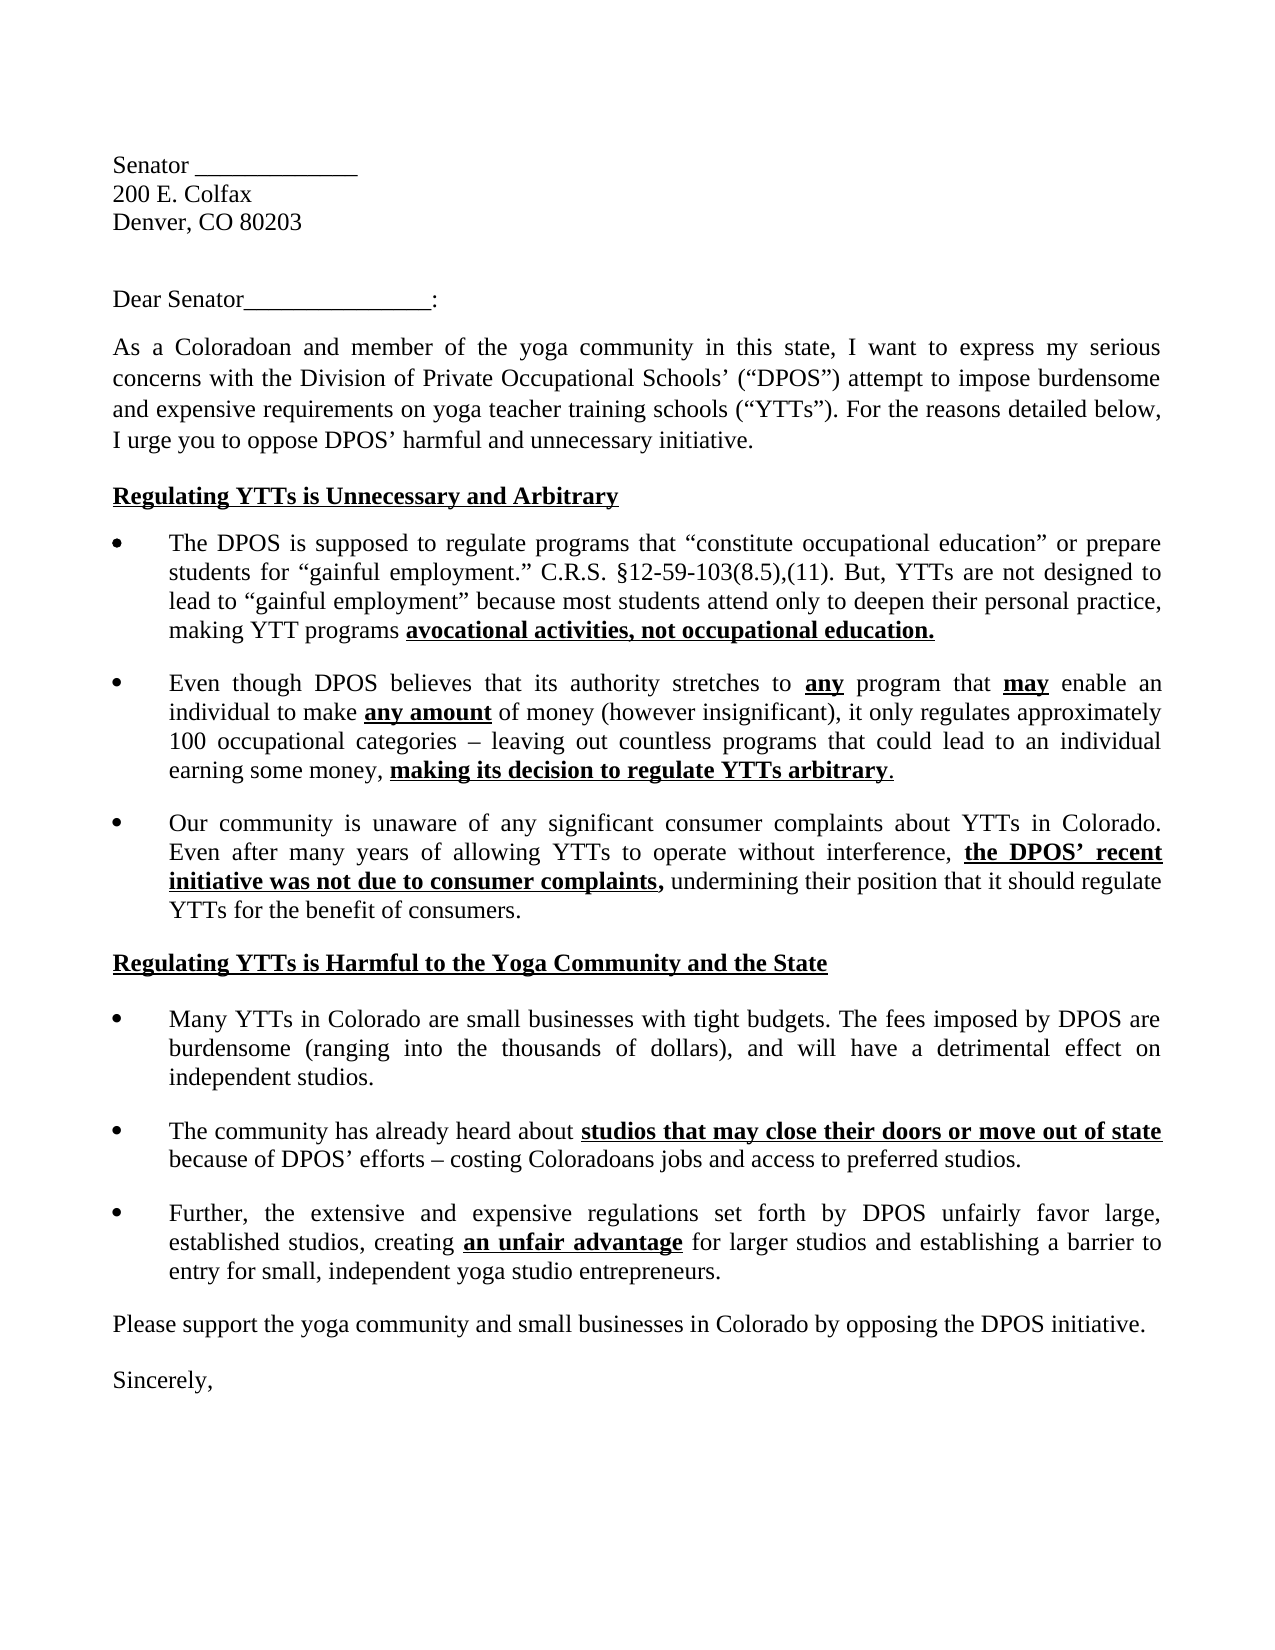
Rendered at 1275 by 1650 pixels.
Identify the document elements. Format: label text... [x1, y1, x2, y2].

list The DPOS is supposed to regulate programs that “constitute occupational education” or prepare students for “gainful employment.” C.R.S. §12-59-103(8.5),(11). But, YTTs are not designed to lead to “gainful employment” because most students attend only to deepen their personal practice, making YTT programs avocational activities, not occupational education. [112, 528, 1162, 643]
list Many YTTs in Colorado are small businesses with tight budgets. The fees imposed by DPOS are burdensome (ranging into the thousands of dollars), and will have a detrimental effect on independent studios. [112, 1004, 1162, 1091]
text Senator _____________ [112, 150, 1162, 179]
text Denver, CO 80203 [112, 207, 1162, 236]
text Regulating YTTs is Unnecessary and Arbitrary [112, 481, 1162, 509]
list Our community is unaware of any significant consumer complaints about YTTs in Colorado. Even after many years of allowing YTTs to operate without interference, the DPOS’ recent initiative was not due to consumer complaints, undermining their position that it should regulate YTTs for the benefit of consumers. [112, 808, 1162, 923]
text Please support the yoga community and small businesses in Colorado by opposing the DPOS initiative. [112, 1309, 1162, 1338]
text Dear Senator_______________: [112, 284, 1162, 313]
text Sincerely, [112, 1366, 1162, 1394]
list Further, the extensive and expensive regulations set forth by DPOS unfairly favor large, established studios, creating an unfair advantage for larger studios and establishing a barrier to entry for small, independent yoga studio entrepreneurs. [112, 1198, 1162, 1284]
list Even though DPOS believes that its authority stretches to any program that may enable an individual to make any amount of money (however insignificant), it only regulates approximately 100 occupational categories – leaving out countless programs that could lead to an individual earning some money, making its decision to regulate YTTs arbitrary. [112, 668, 1162, 783]
list The community has already heard about studios that may close their doors or move out of state because of DPOS’ efforts – costing Coloradoans jobs and access to preferred studios. [112, 1116, 1162, 1173]
text As a Coloradoan and member of the yoga community in this state, I want to express my serious concerns with the Division of Private Occupational Schools’ (“DPOS”) attempt to impose burdensome and expensive requirements on yoga teacher training schools (“YTTs”). For the reasons detailed below, I urge you to oppose DPOS’ harmful and unnecessary initiative. [112, 332, 1162, 453]
text Regulating YTTs is Harmful to the Yoga Community and the State [112, 948, 1162, 977]
text 200 E. Colfax [112, 179, 1162, 207]
